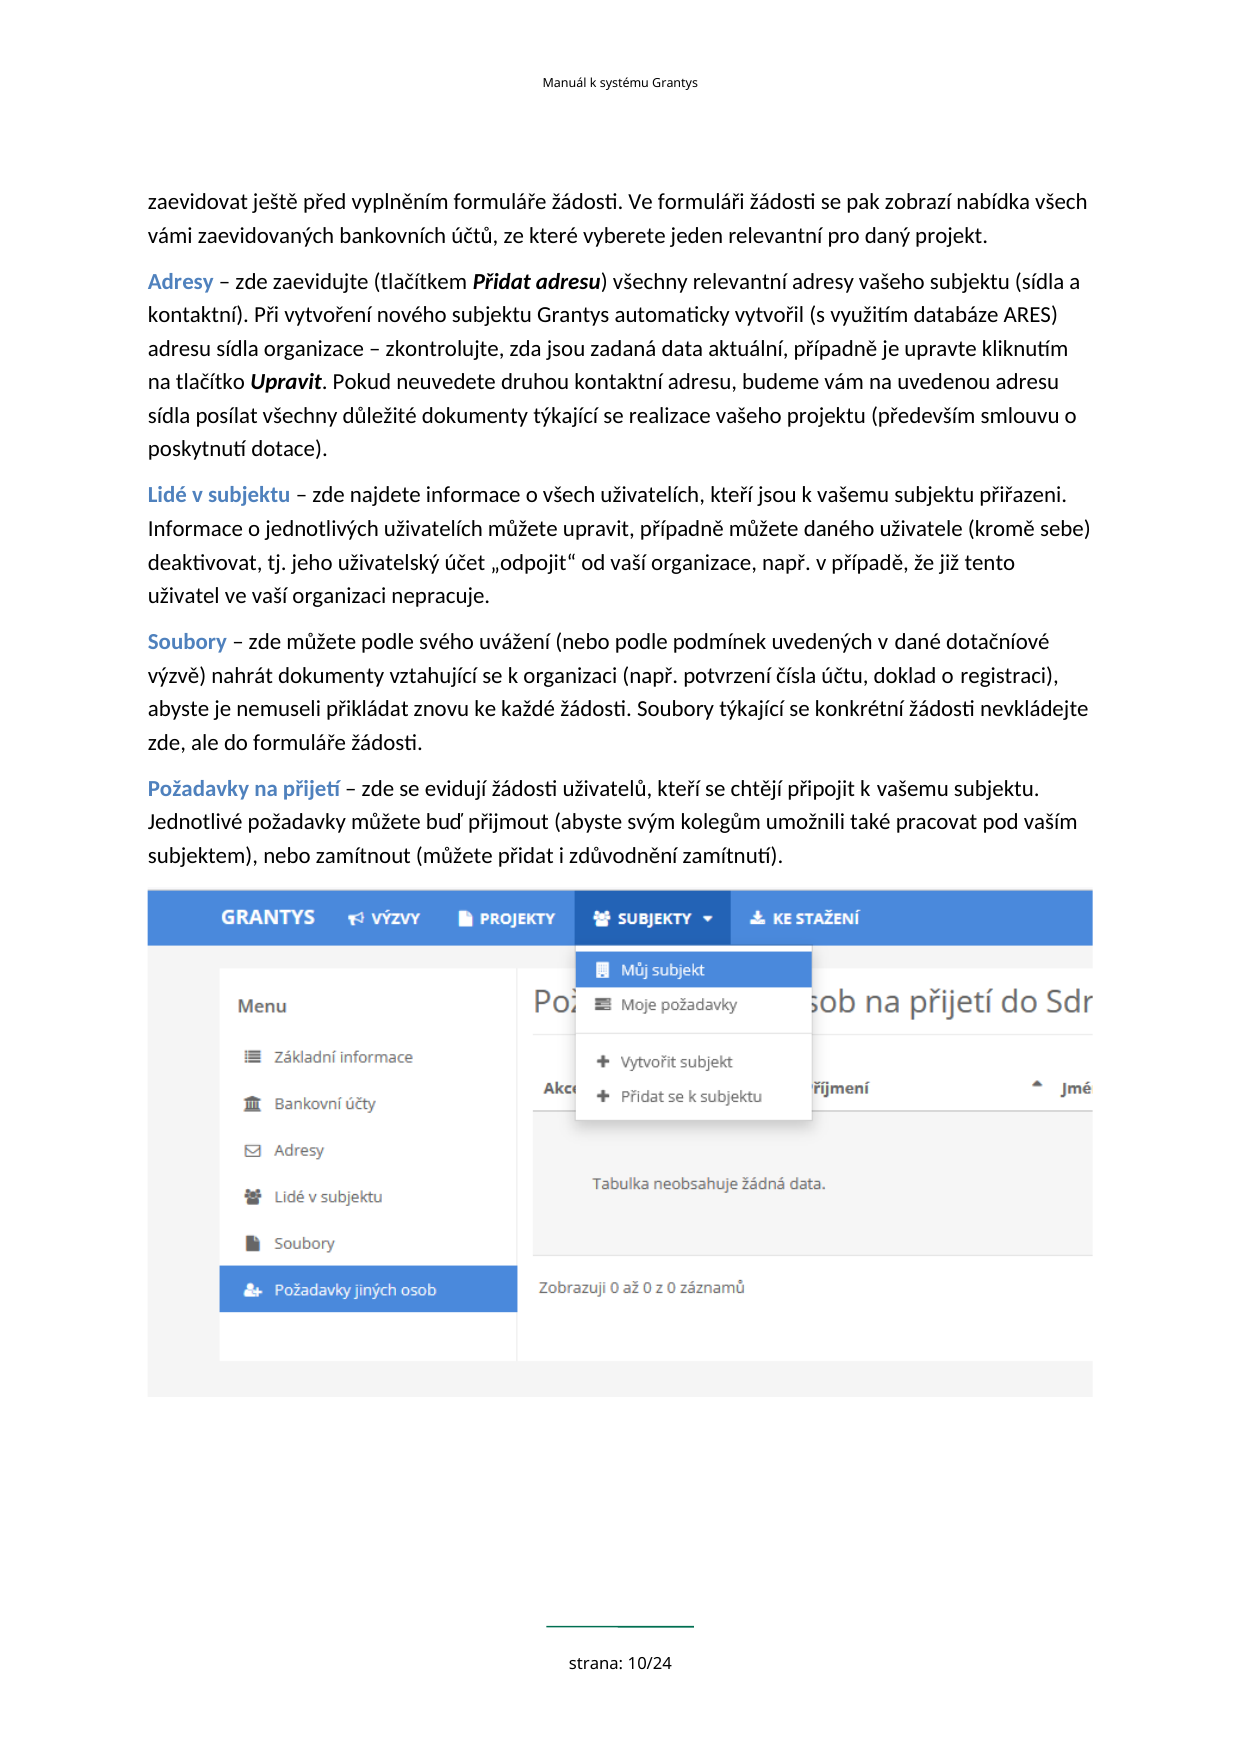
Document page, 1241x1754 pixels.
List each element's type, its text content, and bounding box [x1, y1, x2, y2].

text Požadavky na přijetí – zde se evidují žádosti uživatelů, kteří se chtějí připojit k vašemu subjektu. Jednotlivé požadavky můžete buď přijmout (abyste svým kolegům umožnili také pracovat pod vaším subjektem), nebo zamítnout (můžete přidat i zdůvodnění zamítnutí). [148, 774, 1092, 869]
text Adresy – zde zaevidujte (tlačítkem Přidat adresu) všechny relevantní adresy vašeho subjektu (sídla a kontaktní). Při vytvoření nového subjektu Grantys automaticky vytvořil (s využitím databáze ARES) adresu sídla organizace – zkontrolujte, zda jsou zadaná data aktuální, případně je upravte kliknutím na tlačítko Upravit. Pokud neuvedete druhou kontaktní adresu, budeme vám na uvedenou adresu sídla posílat všechny důležité dokumenty týkající se realizace vašeho projektu (především smlouvu o poskytnutí dotace). [148, 267, 1092, 462]
picture [147, 887, 1093, 1397]
text Soubory – zde můžete podle svého uvážení (nebo podle podmínek uvedených v dané dotačníové výzvě) nahrát dokumenty vztahující se k organizaci (např. potvrzení čísla účtu, doklad o registraci), abyste je nemuseli přikládat znovu ke každé žádosti. Soubory týkající se konkrétní žádosti nevkládejte zde, ale do formuláře žádosti. [148, 627, 1092, 756]
text Lidé v subjektu – zde najdete informace o všech uživatelích, kteří jsou k vašemu subjektu přiřazeni. Informace o jednotlivých uživatelích můžete upravit, případně můžete daného uživatele (kromě sebe) deaktivovat, tj. jeho uživatelský účet „odpojit“ od vaší organizace, např. v případě, že již tento uživatel ve vaší organizaci nepracuje. [148, 481, 1092, 609]
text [148, 187, 1092, 249]
